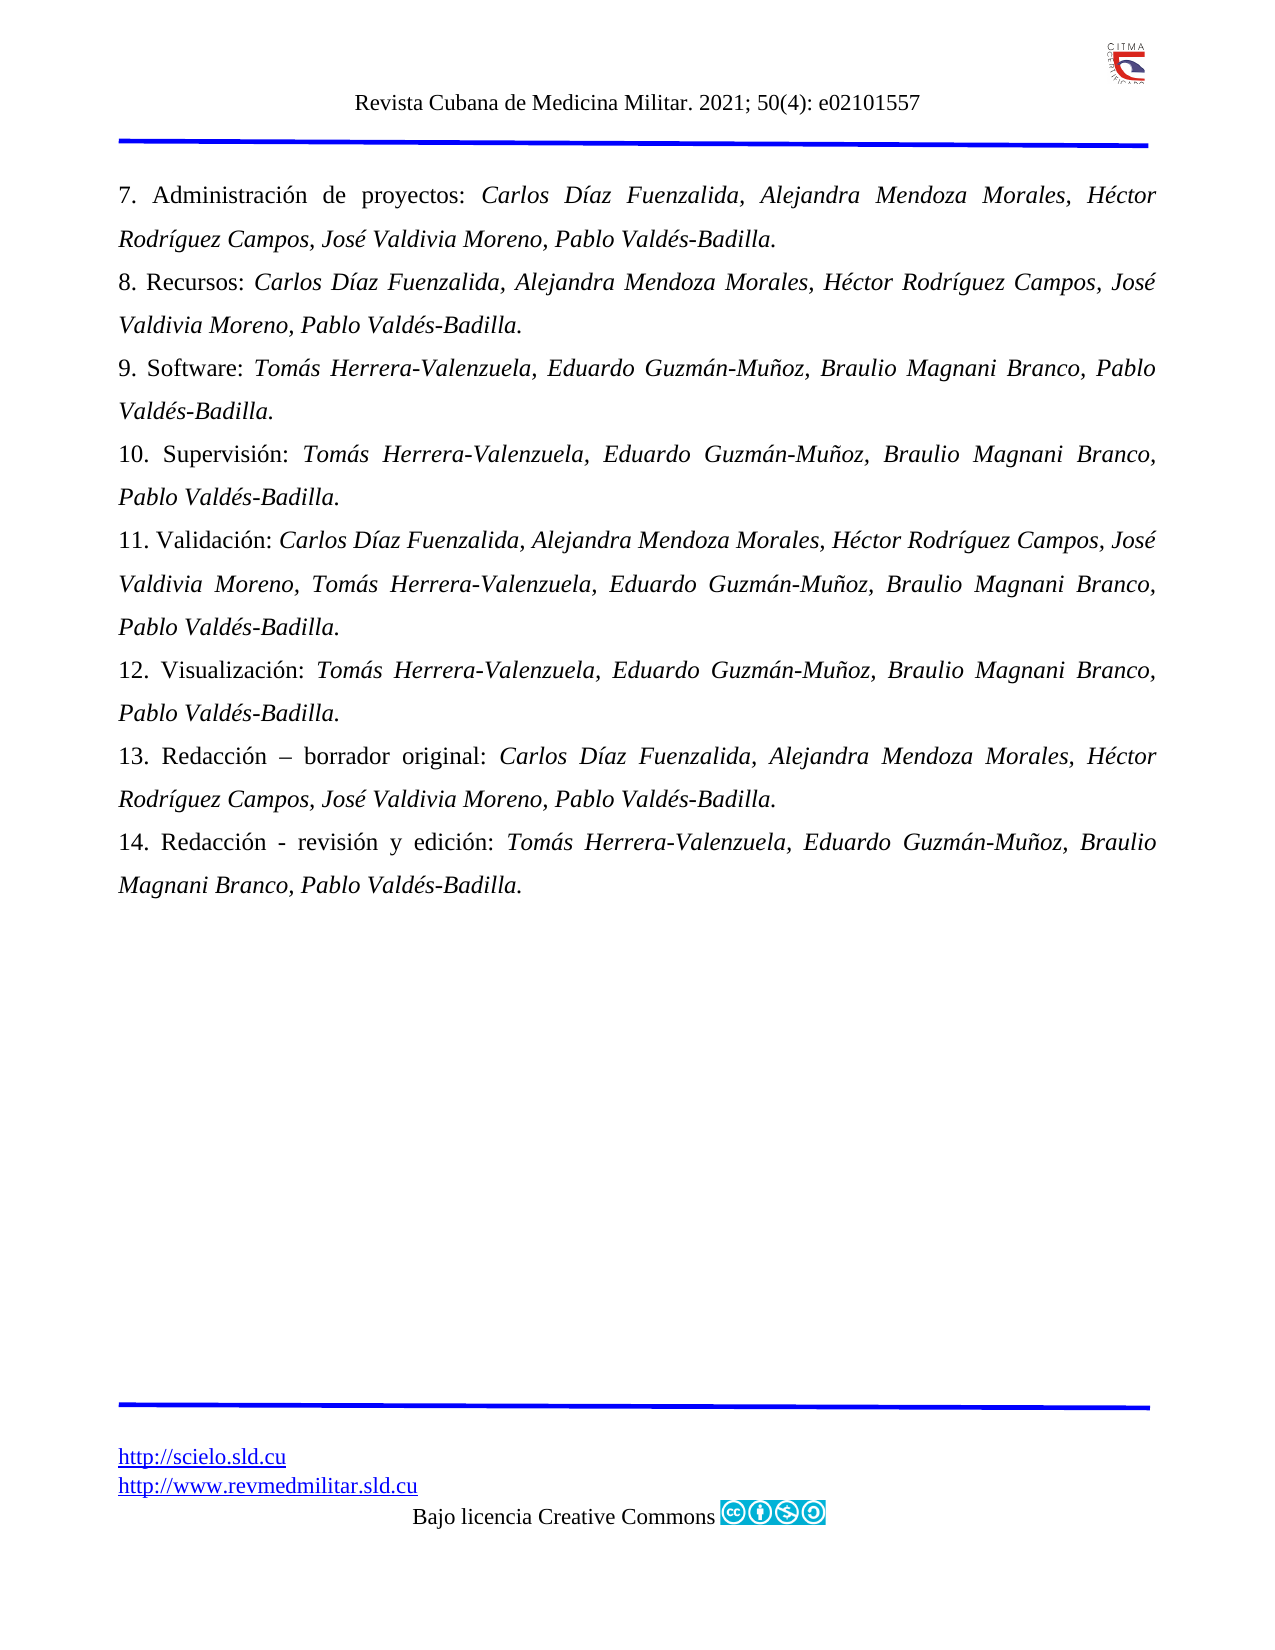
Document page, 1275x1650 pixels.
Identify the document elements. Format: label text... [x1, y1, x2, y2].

subtitle 11. Validación: Carlos Díaz Fuenzalida, Alejandra Mendoza Morales, Héctor Rodríguez Campos, José Valdivia Moreno, Tomás Herrera-Valenzuela, Eduardo Guzmán-Muñoz, Braulio Magnani Branco, Pablo Valdés-Badilla. [118, 526, 1157, 641]
subtitle 12. Visualización: Tomás Herrera-Valenzuela, Eduardo Guzmán-Muñoz, Braulio Magnani Branco, Pablo Valdés-Badilla. [118, 655, 1157, 727]
subtitle 14. Redacción - revisión y edición: Tomás Herrera-Valenzuela, Eduardo Guzmán-Muñoz, Braulio Magnani Branco, Pablo Valdés-Badilla. [118, 827, 1157, 899]
picture [720, 1500, 826, 1525]
subtitle 8. Recursos: Carlos Díaz Fuenzalida, Alejandra Mendoza Morales, Héctor Rodríguez Campos, José Valdivia Moreno, Pablo Valdés-Badilla. [118, 267, 1157, 339]
subtitle 10. Supervisión: Tomás Herrera-Valenzuela, Eduardo Guzmán-Muñoz, Braulio Magnani Branco, Pablo Valdés-Badilla. [118, 439, 1157, 511]
picture [1107, 43, 1145, 84]
subtitle 9. Software: Tomás Herrera-Valenzuela, Eduardo Guzmán-Muñoz, Braulio Magnani Branco, Pablo Valdés-Badilla. [118, 353, 1157, 425]
subtitle 13. Redacción – borrador original: Carlos Díaz Fuenzalida, Alejandra Mendoza Morales, Héctor Rodríguez Campos, José Valdivia Moreno, Pablo Valdés-Badilla. [118, 741, 1157, 813]
subtitle 7. Administración de proyectos: Carlos Díaz Fuenzalida, Alejandra Mendoza Morales, Héctor Rodríguez Campos, José Valdivia Moreno, Pablo Valdés-Badilla. [118, 181, 1157, 252]
